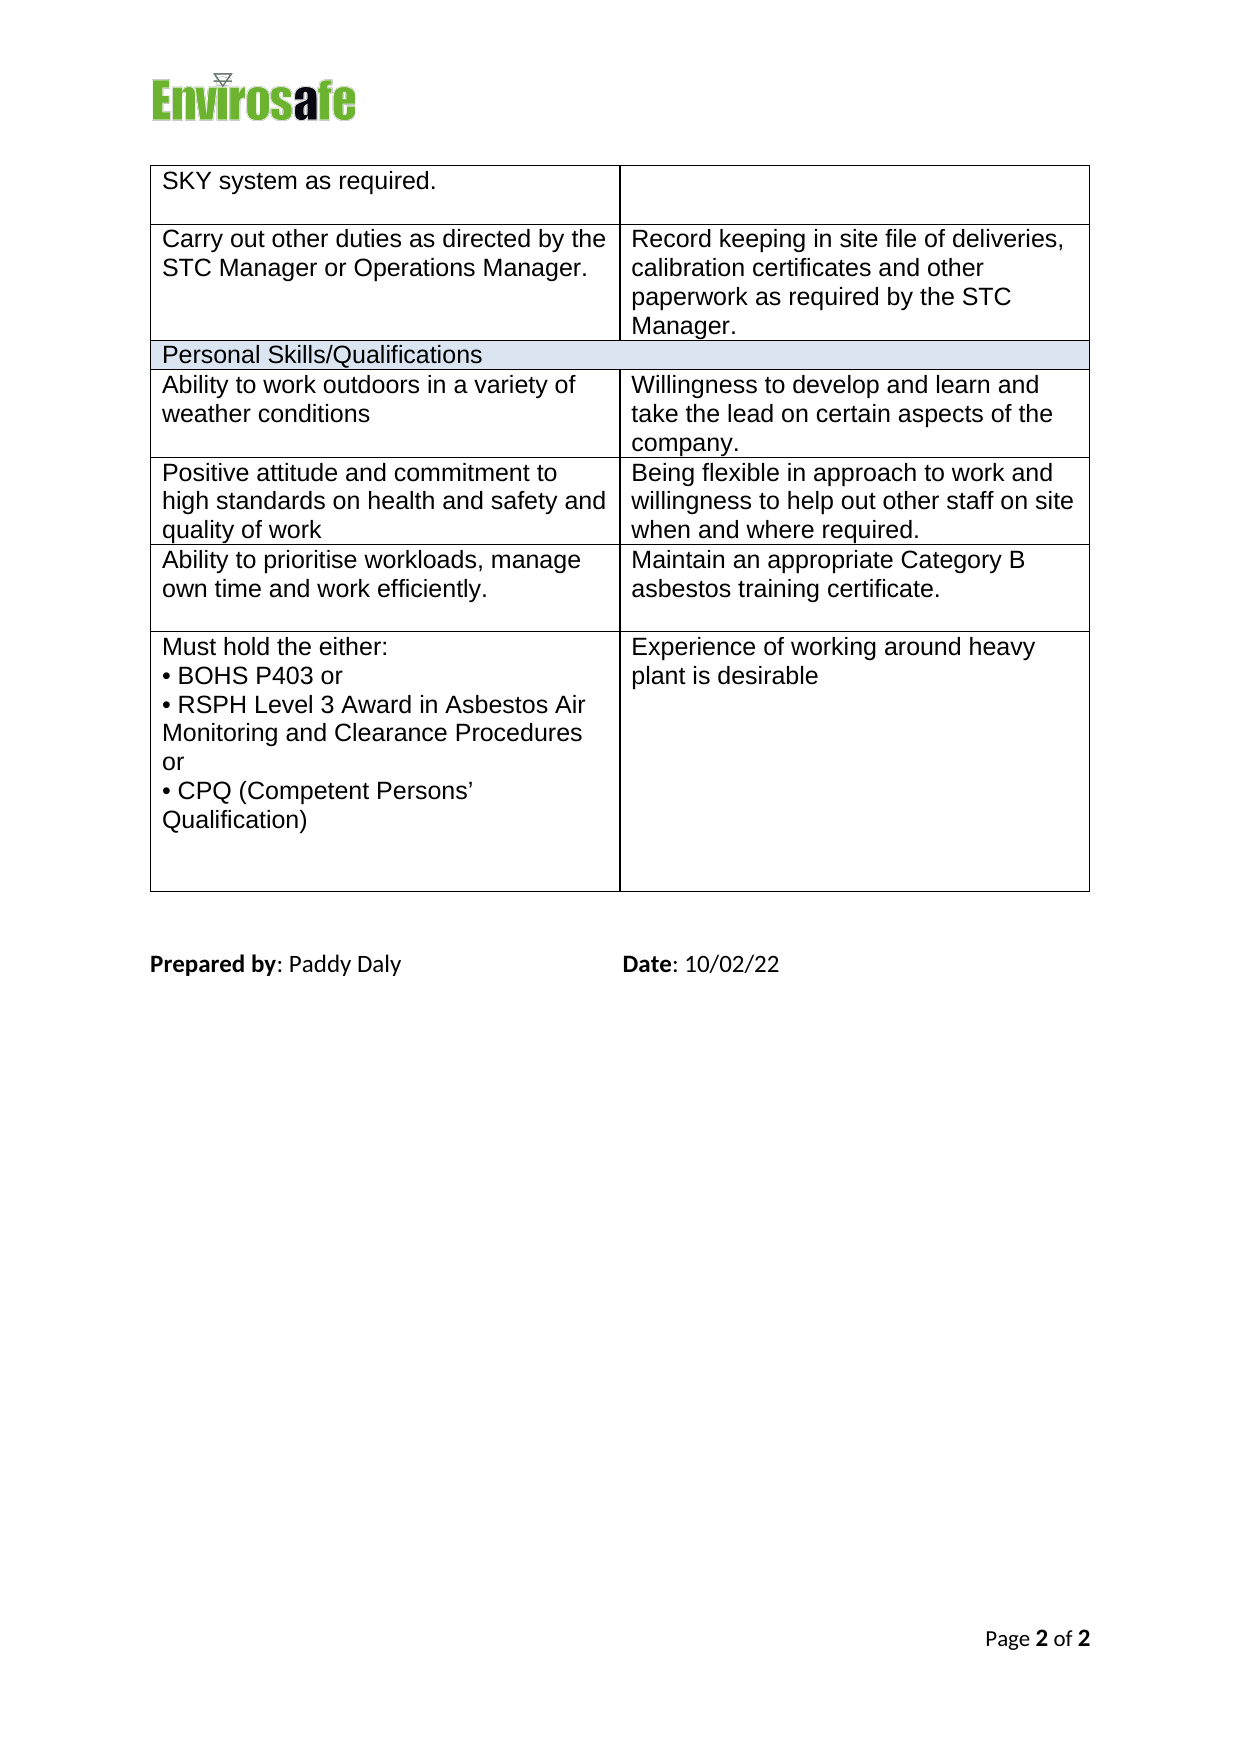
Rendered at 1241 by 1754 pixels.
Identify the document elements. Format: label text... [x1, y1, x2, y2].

picture [150, 73, 356, 137]
table_cell Record keeping in site file of deliveries, calibration certificates and other paperwork as required by the STC Manager. [621, 225, 1089, 339]
table_cell Must hold the either: • BOHS P403 or • RSPH Level 3 Award in Asbestos Air Monitoring and Clearance Procedures or • CPQ (Competent Persons’ Qualification) [151, 632, 619, 891]
table_cell Being flexible in approach to work and willingness to help out other staff on site when and where required. [621, 458, 1089, 544]
table_cell Positive attitude and commitment to high standards on health and safety and quality of work [151, 458, 619, 544]
table_cell Carry out other duties as directed by the STC Manager or Operations Manager. [151, 225, 619, 339]
table_cell Ability to work outdoors in a variety of weather conditions [151, 370, 619, 457]
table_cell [621, 166, 1089, 223]
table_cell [151, 166, 619, 223]
table_cell Willingness to develop and learn and take the lead on certain aspects of the company. [621, 370, 1089, 457]
table_cell Ability to prioritise workloads, manage own time and work efficiently. [151, 545, 619, 631]
text Prepared by: Paddy Daly Date: 10/02/22 [150, 948, 1090, 978]
table_cell Experience of working around heavy plant is desirable [621, 632, 1089, 891]
table_cell Personal Skills/Qualifications [151, 341, 1089, 369]
table_cell Maintain an appropriate Category B asbestos training certificate. [621, 545, 1089, 631]
